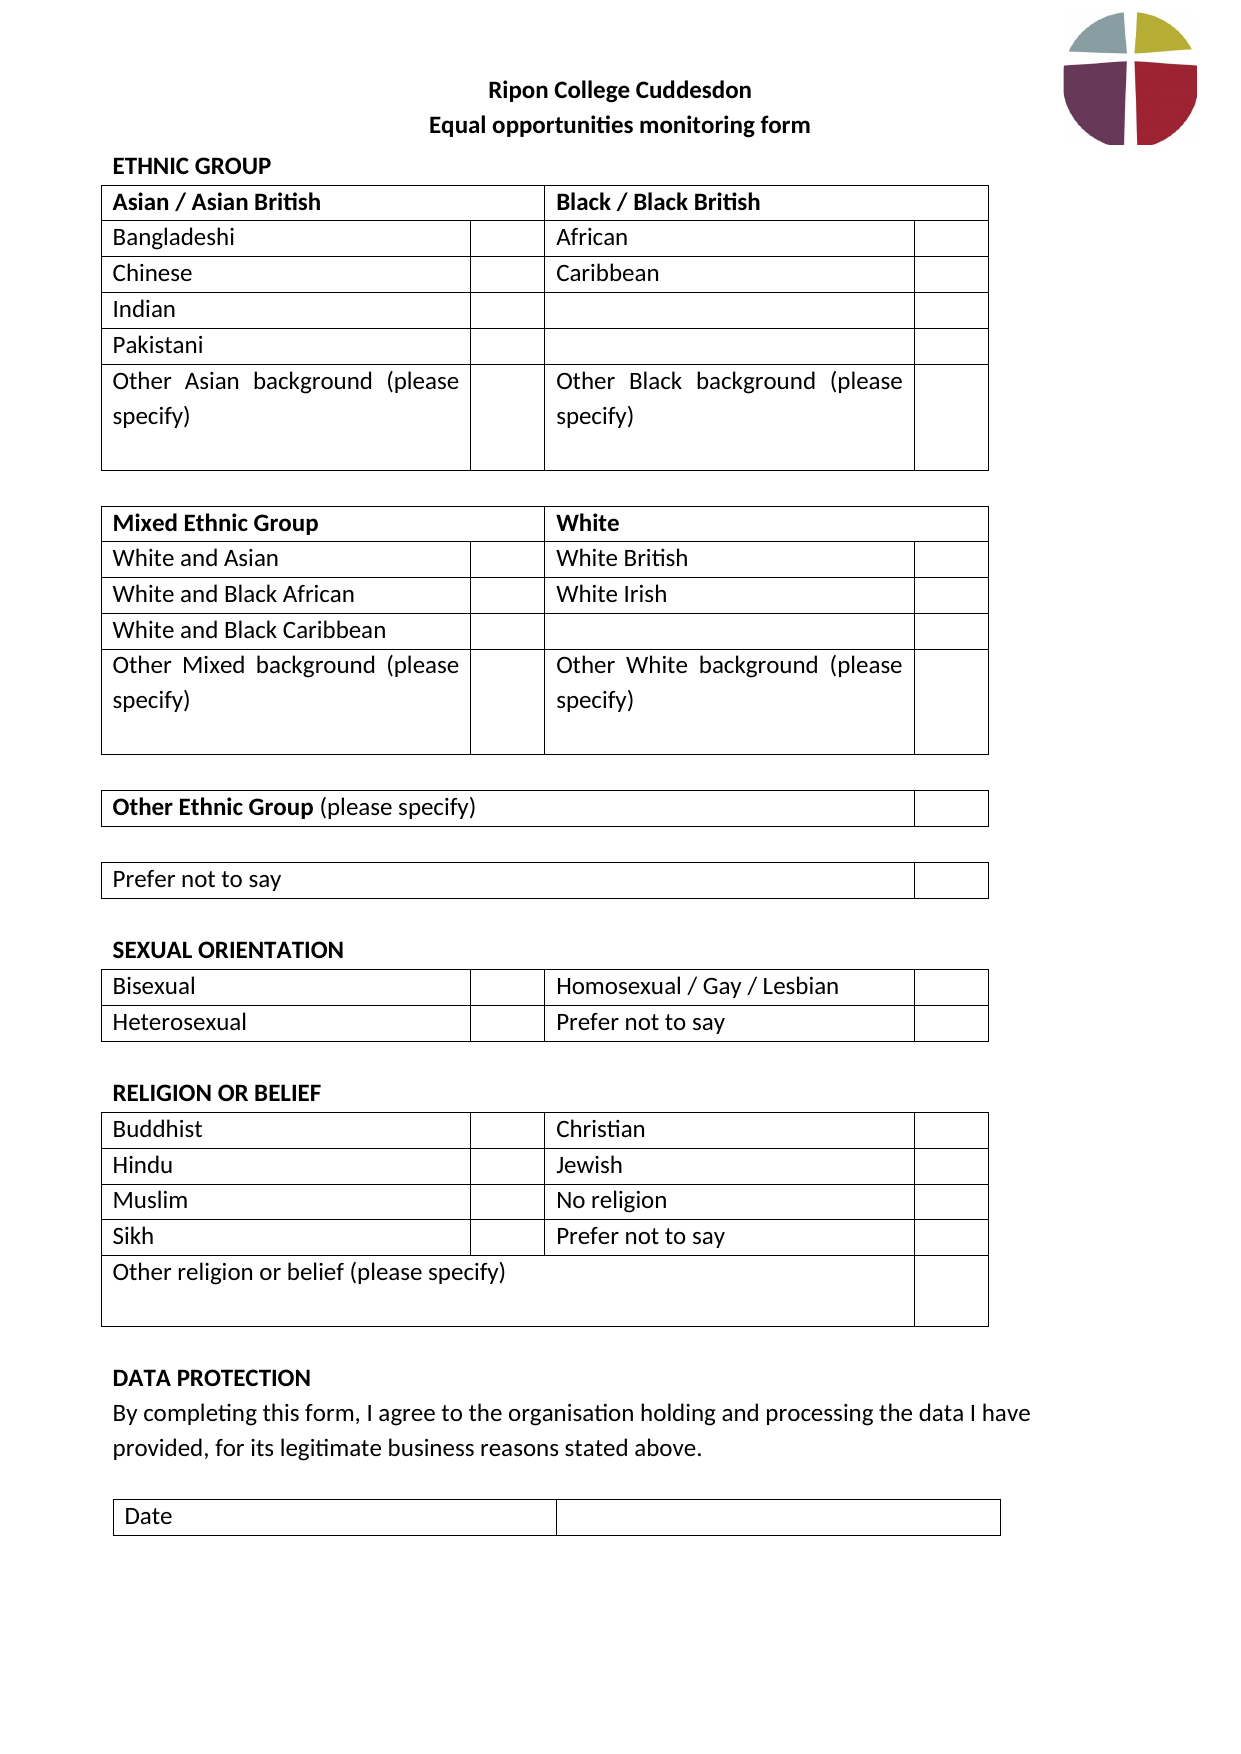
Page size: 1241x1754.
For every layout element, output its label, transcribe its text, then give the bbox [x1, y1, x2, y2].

text ETHNIC GROUP [112, 150, 1128, 181]
table_cell [915, 293, 988, 328]
table_cell [471, 365, 544, 469]
table_header Other Ethnic Group (please specify) [102, 791, 914, 826]
table_header Black / Black British [545, 186, 988, 220]
table_header [471, 1113, 544, 1148]
table_cell White British [545, 542, 914, 577]
table_cell [915, 578, 988, 613]
table_cell Bangladeshi [102, 221, 470, 256]
text SEXUAL ORIENTATION [112, 899, 1128, 965]
table_header [471, 970, 544, 1005]
table_cell Heterosexual [102, 1006, 470, 1041]
table_cell White and Asian [102, 542, 470, 577]
table_cell [915, 365, 988, 469]
table_cell White and Black Caribbean [102, 614, 470, 648]
table_cell [915, 257, 988, 292]
table_header Buddhist [102, 1113, 470, 1148]
table_cell Prefer not to say [545, 1220, 914, 1255]
table_header [915, 970, 988, 1005]
table_header [915, 1113, 988, 1148]
table_cell [471, 578, 544, 613]
table_cell [471, 1185, 544, 1219]
table_header Asian / Asian British [102, 186, 544, 220]
table_header [915, 863, 988, 898]
table_cell No religion [545, 1185, 914, 1219]
table_cell [915, 542, 988, 577]
table_cell [471, 1220, 544, 1255]
picture [1062, 12, 1197, 144]
table_cell White and Black African [102, 578, 470, 613]
table_cell [915, 1006, 988, 1041]
table_cell [915, 1256, 988, 1326]
text By completing this form, I agree to the organisation holding and processing the data I have provided, for its legitimate business reasons stated above. [112, 1397, 1128, 1495]
table_cell [471, 542, 544, 577]
table_cell Jewish [545, 1149, 914, 1183]
table_cell [915, 329, 988, 364]
table_header Mixed Ethnic Group [102, 507, 544, 541]
table_cell African [545, 221, 914, 256]
table_header Christian [545, 1113, 914, 1148]
table_header White [545, 507, 988, 541]
table_cell [545, 614, 914, 648]
table_cell [471, 650, 544, 754]
text RELIGION OR BELIEF [112, 1042, 1128, 1107]
table_header Bisexual [102, 970, 470, 1005]
table_cell Chinese [102, 257, 470, 292]
table_cell [915, 614, 988, 648]
table_cell [471, 221, 544, 256]
table_header Prefer not to say [102, 863, 914, 898]
table_cell Other Black background (please specify) [545, 365, 914, 469]
table_cell [545, 329, 914, 364]
table_cell Pakistani [102, 329, 470, 364]
table_cell Other White background (please specify) [545, 650, 914, 754]
table_cell Sikh [102, 1220, 470, 1255]
table_cell [471, 1006, 544, 1041]
table_header Date [114, 1500, 556, 1535]
table_cell [471, 257, 544, 292]
table_cell Indian [102, 293, 470, 328]
table_cell Hindu [102, 1149, 470, 1183]
table_cell Prefer not to say [545, 1006, 914, 1041]
table_cell Other religion or belief (please specify) [102, 1256, 914, 1326]
table_cell White Irish [545, 578, 914, 613]
table_cell [915, 650, 988, 754]
table_cell [545, 293, 914, 328]
table_header [915, 791, 988, 826]
text DATA PROTECTION [112, 1362, 1128, 1393]
table_cell [915, 1149, 988, 1183]
table_cell [915, 1185, 988, 1219]
table_cell [915, 1220, 988, 1255]
table_cell [471, 614, 544, 648]
table_header Homosexual / Gay / Lesbian [545, 970, 914, 1005]
table_cell [471, 1149, 544, 1183]
table_cell Other Mixed background (please specify) [102, 650, 470, 754]
table_cell Caribbean [545, 257, 914, 292]
table_cell Other Asian background (please specify) [102, 365, 470, 469]
table_cell [471, 329, 544, 364]
table_cell Muslim [102, 1185, 470, 1219]
table_header [557, 1500, 1000, 1535]
table_cell [471, 293, 544, 328]
table_cell [915, 221, 988, 256]
